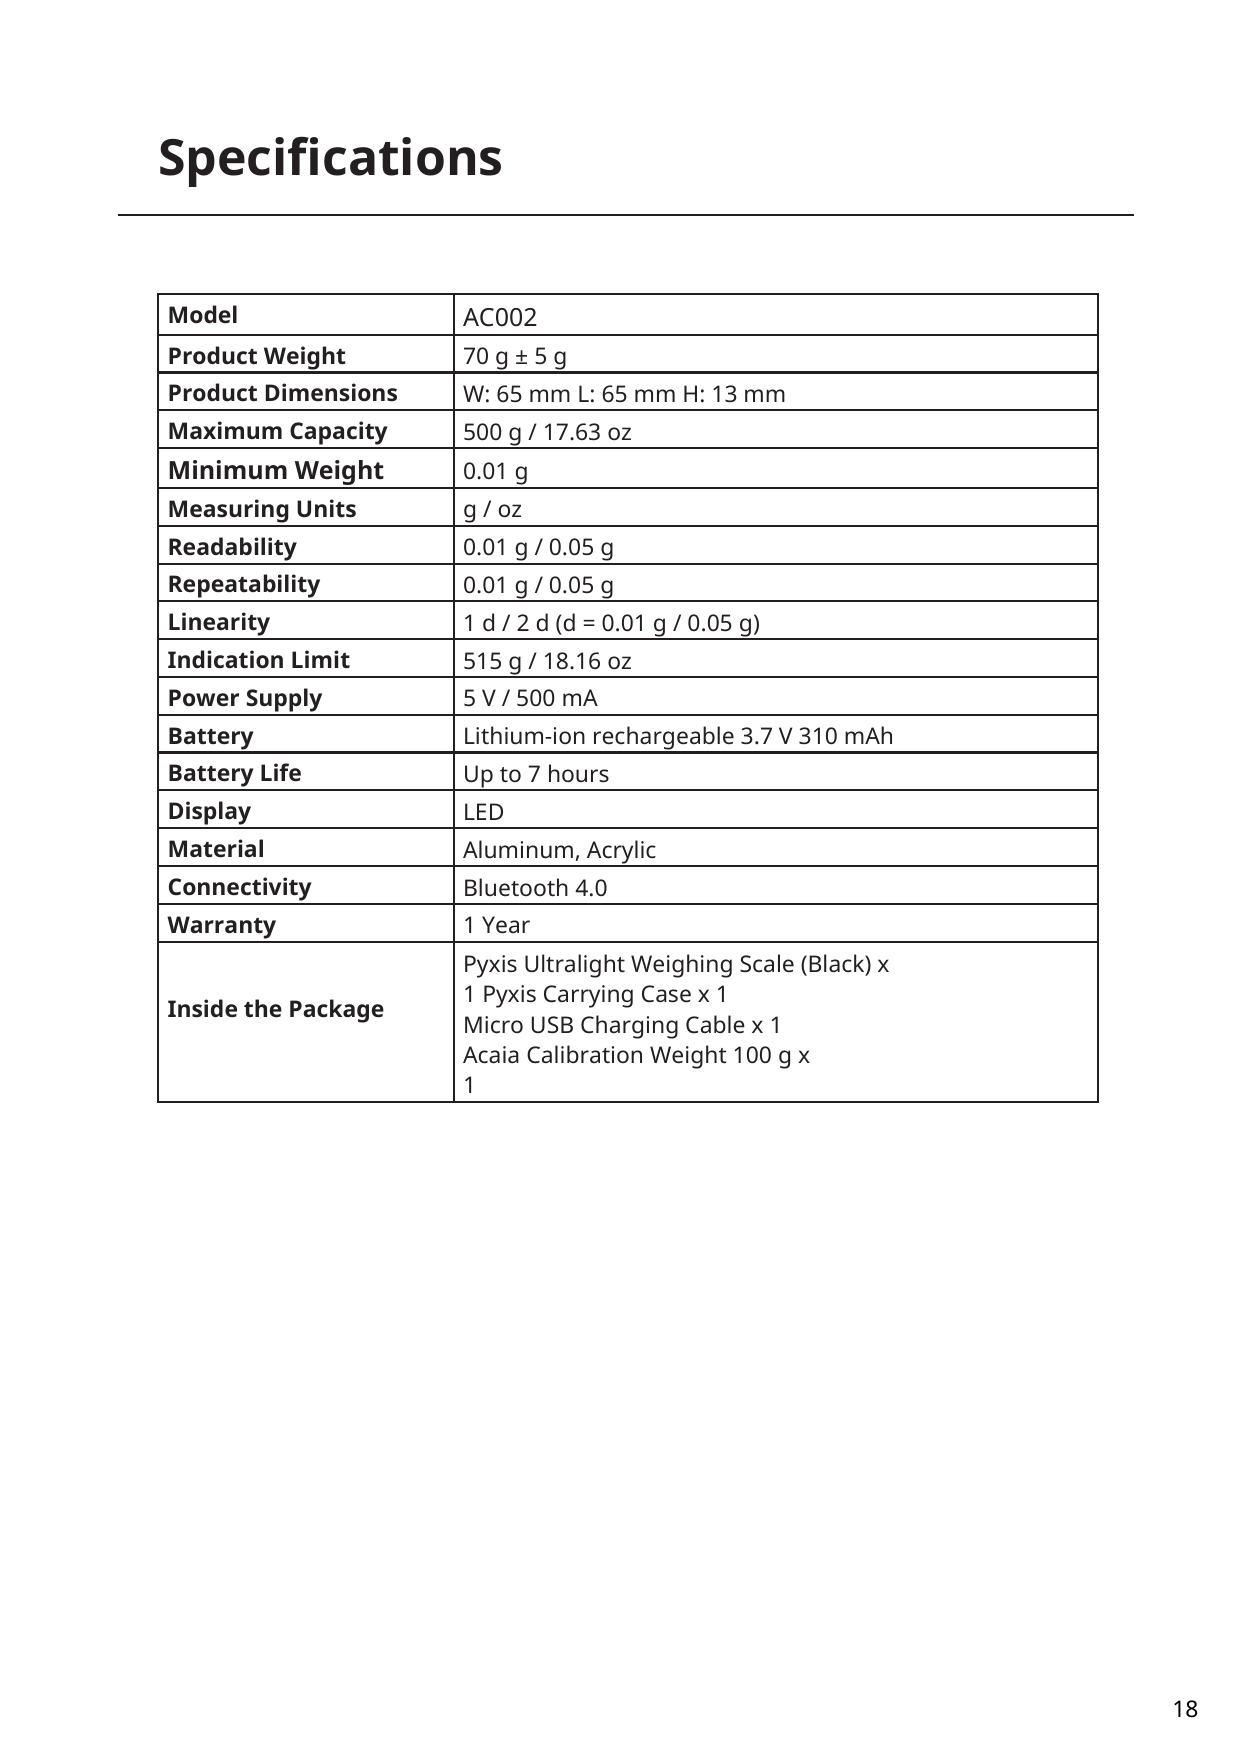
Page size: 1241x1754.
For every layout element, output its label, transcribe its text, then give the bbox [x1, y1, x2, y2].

table_cell Connectivity [159, 867, 453, 903]
table_cell Repeatability [159, 565, 453, 600]
table_cell Power Supply [159, 678, 453, 714]
table_cell 515 g / 18.16 oz [455, 640, 1097, 676]
table_cell LED [455, 791, 1097, 827]
table_cell Indication Limit [159, 640, 453, 676]
table_cell 70 g ± 5 g [455, 336, 1097, 371]
table_cell g / oz [455, 489, 1097, 524]
table_cell Bluetooth 4.0 [455, 867, 1097, 903]
table_cell Pyxis Ultralight Weighing Scale (Black) x 1 Pyxis Carrying Case x 1 Micro USB Charging Cable x 1 Acaia Calibration Weight 100 g x 1 [455, 943, 1097, 1101]
table_cell 0.01 g / 0.05 g [455, 565, 1097, 600]
table_cell Measuring Units [159, 489, 453, 524]
table_cell Warranty [159, 905, 453, 941]
table_cell Product Weight [159, 336, 453, 371]
table_cell Up to 7 hours [455, 754, 1097, 789]
table_cell Lithium-ion rechargeable 3.7 V 310 mAh [455, 716, 1097, 751]
table_cell 1 Year [455, 905, 1097, 941]
table_cell Maximum Capacity [159, 411, 453, 447]
table_cell Material [159, 829, 453, 865]
table_cell Battery [159, 716, 453, 751]
table_cell Linearity [159, 602, 453, 638]
table_cell 0.01 g [455, 449, 1097, 487]
table_cell Product Dimensions [159, 374, 453, 409]
table_cell W: 65 mm L: 65 mm H: 13 mm [455, 374, 1097, 409]
table_cell Display [159, 791, 453, 827]
table_cell Minimum Weight [159, 449, 453, 487]
table_header Model [159, 295, 453, 334]
table_cell 1 d / 2 d (d = 0.01 g / 0.05 g) [455, 602, 1097, 638]
table_cell 0.01 g / 0.05 g [455, 527, 1097, 562]
table_cell Readability [159, 527, 453, 562]
table_cell 5 V / 500 mA [455, 678, 1097, 714]
table_cell Aluminum, Acrylic [455, 829, 1097, 865]
subtitle Specifications [158, 122, 1215, 190]
table_header AC002 [455, 295, 1097, 334]
table_cell Battery Life [159, 754, 453, 789]
table_cell 500 g / 17.63 oz [455, 411, 1097, 447]
table_cell Inside the Package [159, 943, 453, 1101]
